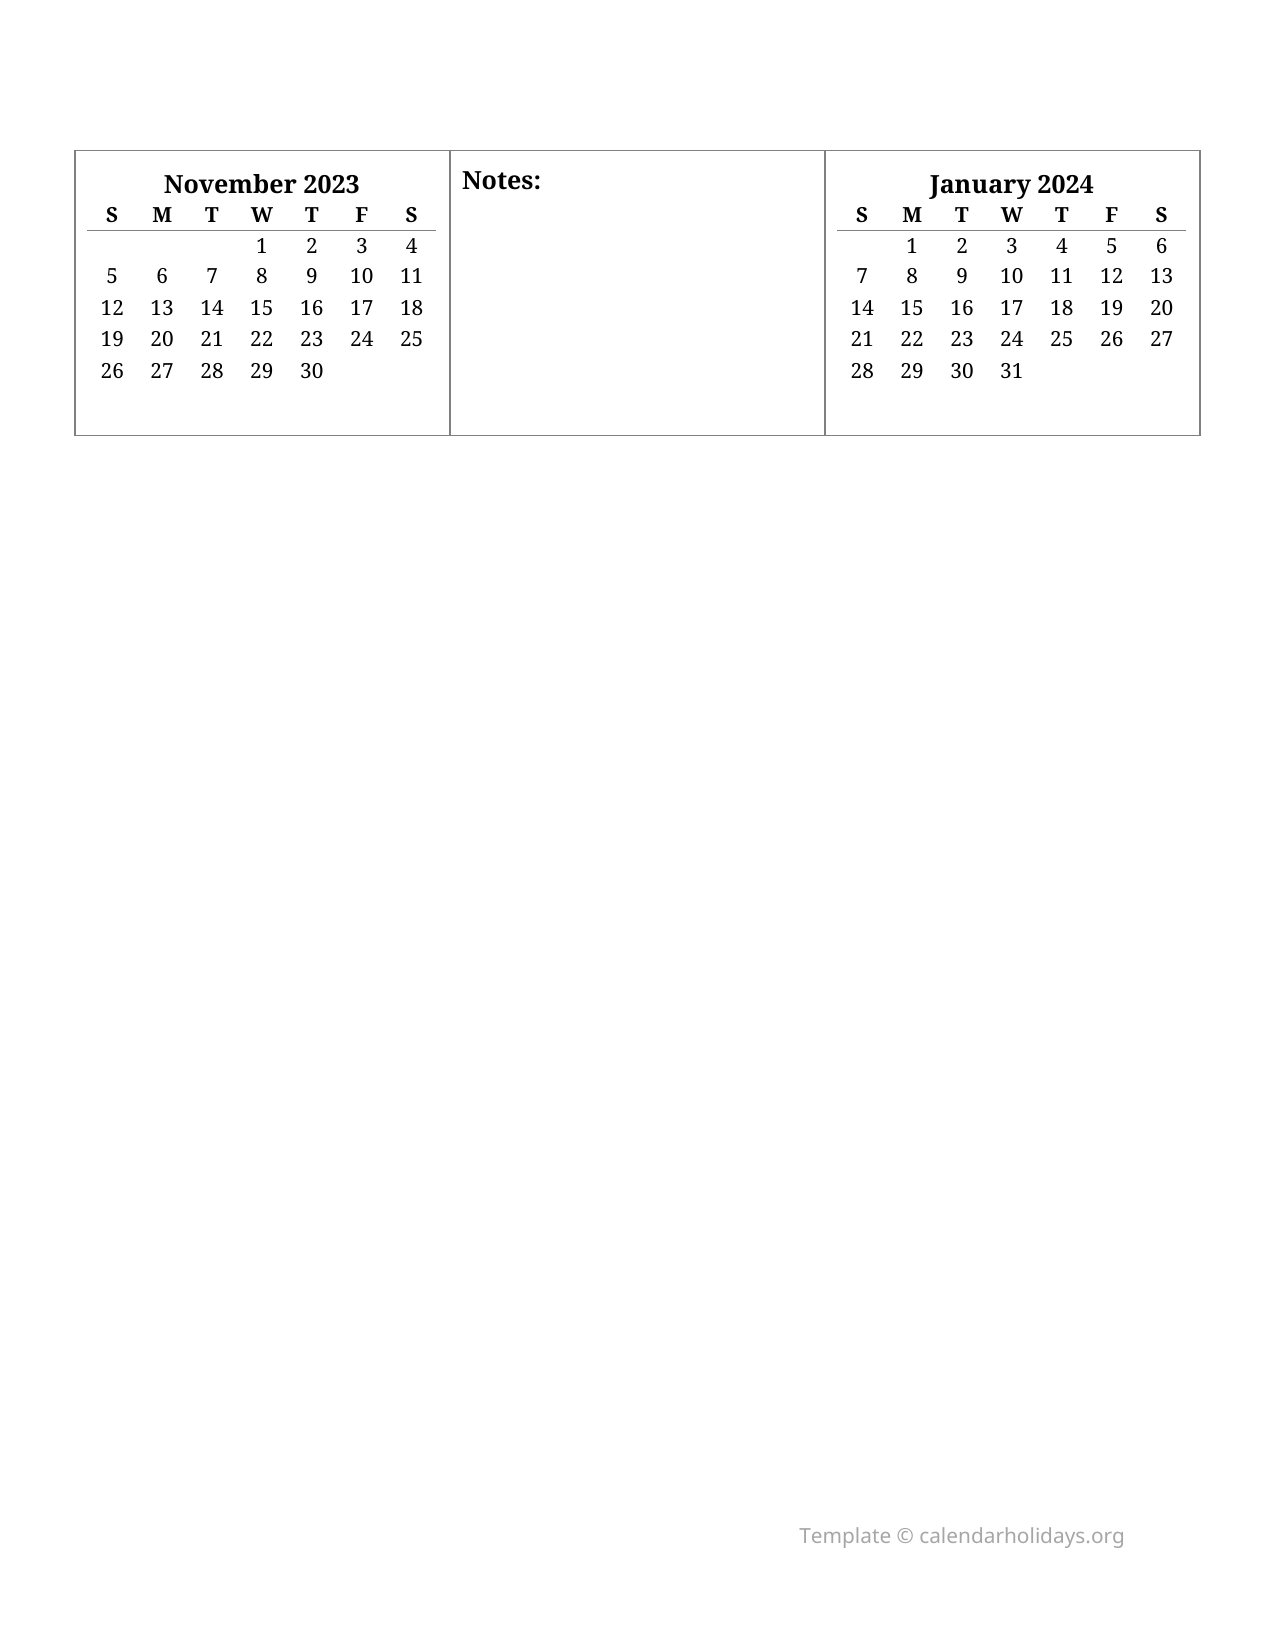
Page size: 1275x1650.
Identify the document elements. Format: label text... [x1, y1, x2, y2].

table_cell Notes: [451, 151, 824, 435]
table_cell [76, 151, 449, 435]
table_cell [826, 151, 1199, 435]
